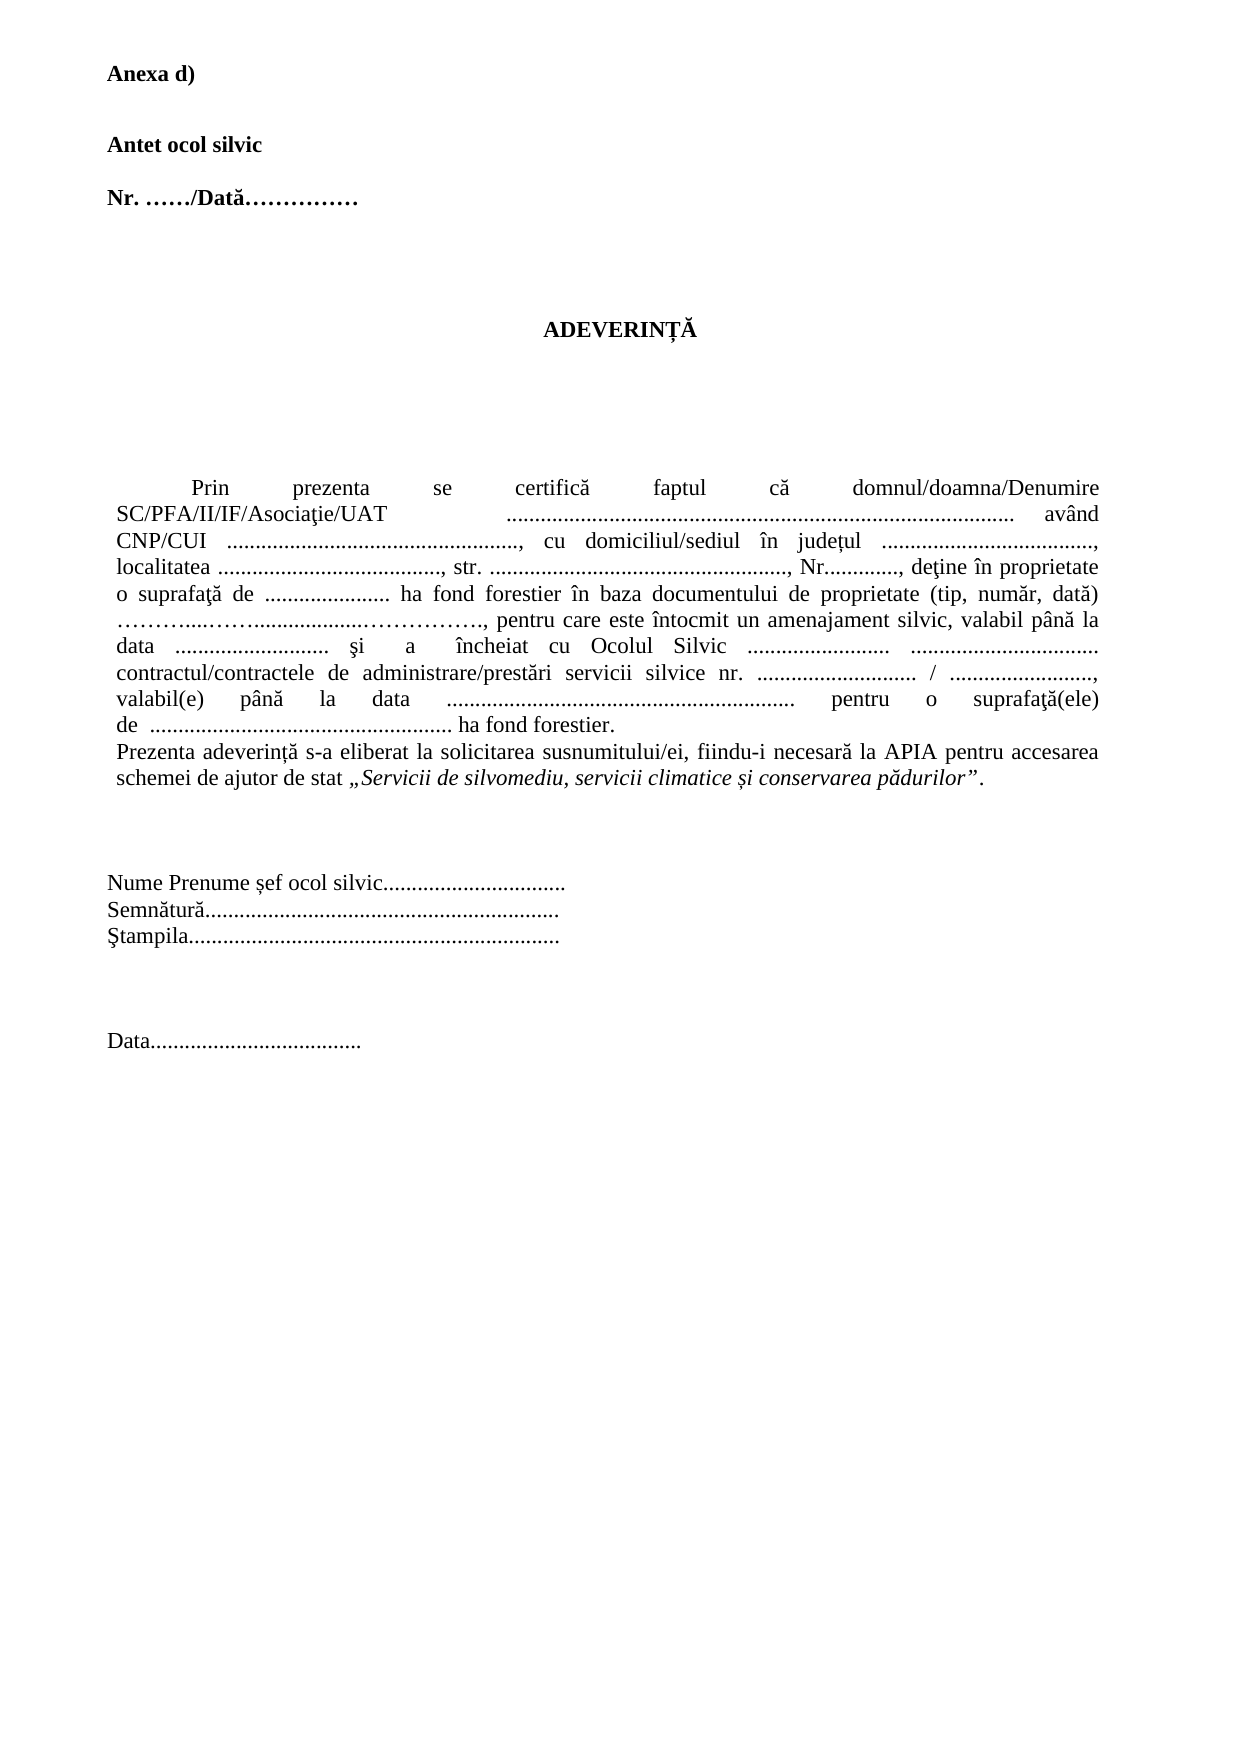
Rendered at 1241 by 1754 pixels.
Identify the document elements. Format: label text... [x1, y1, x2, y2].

text ADEVERINȚĂ [60, 316, 1180, 342]
text Antet ocol silvic [107, 132, 1180, 158]
text Nr. ……/Dată…………… [107, 184, 1180, 211]
text Data..................................... [107, 1028, 1180, 1054]
text Anexa d) [60, 60, 1180, 86]
text Semnătură.............................................................. [107, 896, 1180, 922]
text Prin prezenta se certifică faptul că domnul/doamna/Denumire SC/PFA/II/IF/Asociaţie/UAT ......................................................................................... având CNP/CUI ..................................................., cu domiciliul/sediul în județul ....................................., localitatea ......................................., str. ...................................................., Nr............., deţine în proprietate o suprafaţă de ...................... ha fond forestier în baza documentului de proprietate (tip, număr, dată) ………....……...................……………., pentru care este întocmit un amenajament silvic, valabil până la data ........................... şi a încheiat cu Ocolul Silvic ......................... ................................. contractul/contractele de administrare/prestări servicii silvice nr. ............................ / ........................., valabil(e) până la data ............................................................. pentru o suprafaţă(ele) de ..................................................... ha fond forestier. [116, 474, 1101, 738]
text Nume Prenume șef ocol silvic................................ [107, 869, 1180, 896]
text Ştampila................................................................. [107, 922, 1180, 948]
text Prezenta adeverință s-a eliberat la solicitarea susnumitului/ei, fiindu-i necesară la APIA pentru accesarea schemei de ajutor de stat „Servicii de silvomediu, servicii climatice și conservarea pădurilor”. [116, 738, 1101, 790]
